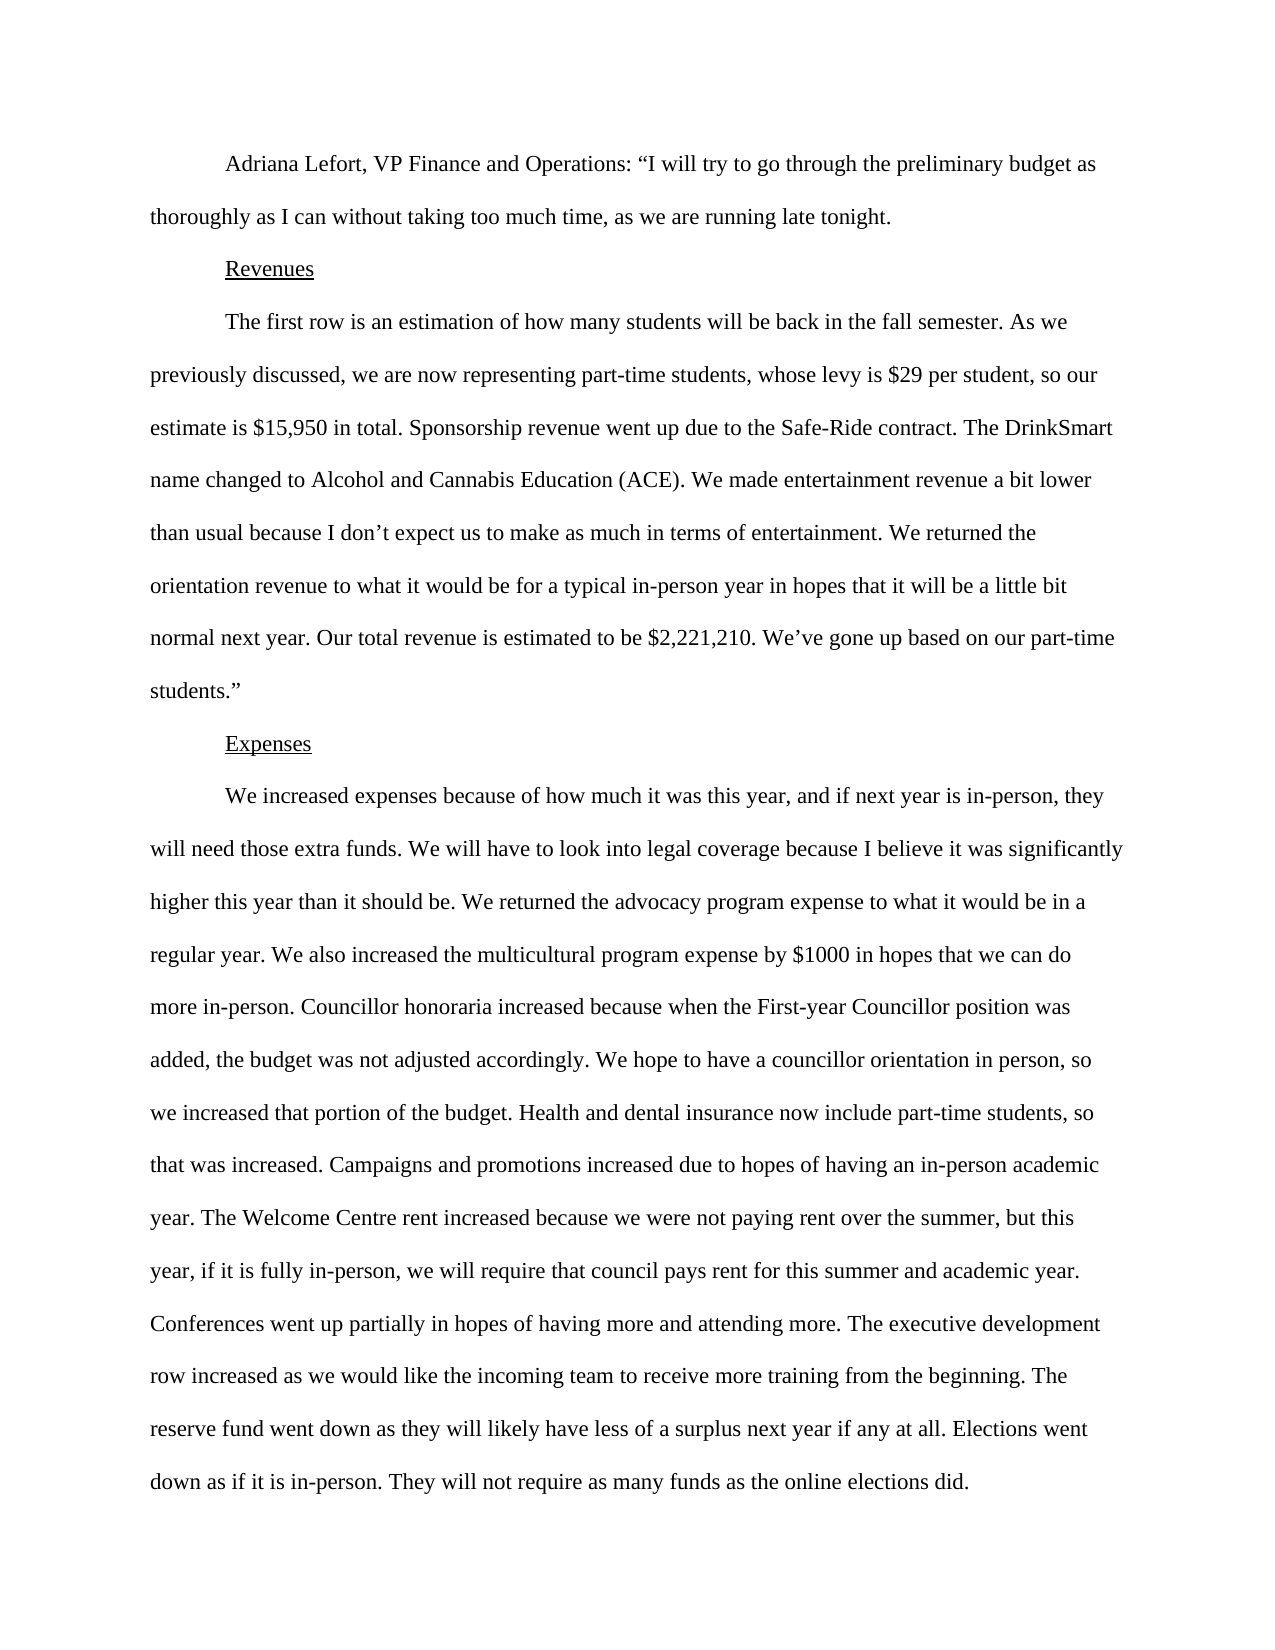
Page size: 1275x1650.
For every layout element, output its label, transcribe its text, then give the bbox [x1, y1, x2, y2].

text We increased expenses because of how much it was this year, and if next year is in-person, they will need those extra funds. We will have to look into legal coverage because I believe it was significantly higher this year than it should be. We returned the advocacy program expense to what it would be in a regular year. We also increased the multicultural program expense by $1000 in hopes that we can do more in-person. Councillor honoraria increased because when the First-year Councillor position was added, the budget was not adjusted accordingly. We hope to have a councillor orientation in person, so we increased that portion of the budget. Health and dental insurance now include part-time students, so that was increased. Campaigns and promotions increased due to hopes of having an in-person academic year. The Welcome Centre rent increased because we were not paying rent over the summer, but this year, if it is fully in-person, we will require that council pays rent for this summer and academic year. Conferences went up partially in hopes of having more and attending more. The executive development row increased as we would like the incoming team to receive more training from the beginning. The reserve fund went down as they will likely have less of a surplus next year if any at all. Elections went down as if it is in-person. They will not require as many funds as the online elections did. [150, 782, 1125, 1494]
text Adriana Lefort, VP Finance and Operations: “I will try to go through the preliminary budget as thoroughly as I can without taking too much time, as we are running late tonight. [150, 150, 1125, 229]
text Expenses [150, 730, 1125, 756]
text Revenues [150, 255, 1125, 282]
text The first row is an estimation of how many students will be back in the fall semester. As we previously discussed, we are now representing part-time students, whose levy is $29 per student, so our estimate is $15,950 in total. Sponsorship revenue went up due to the Safe-Ride contract. The DrinkSmart name changed to Alcohol and Cannabis Education (ACE). We made entertainment revenue a bit lower than usual because I don’t expect us to make as much in terms of entertainment. We returned the orientation revenue to what it would be for a typical in-person year in hopes that it will be a little bit normal next year. Our total revenue is estimated to be $2,221,210. We’ve gone up based on our part-time students.” [150, 308, 1125, 703]
